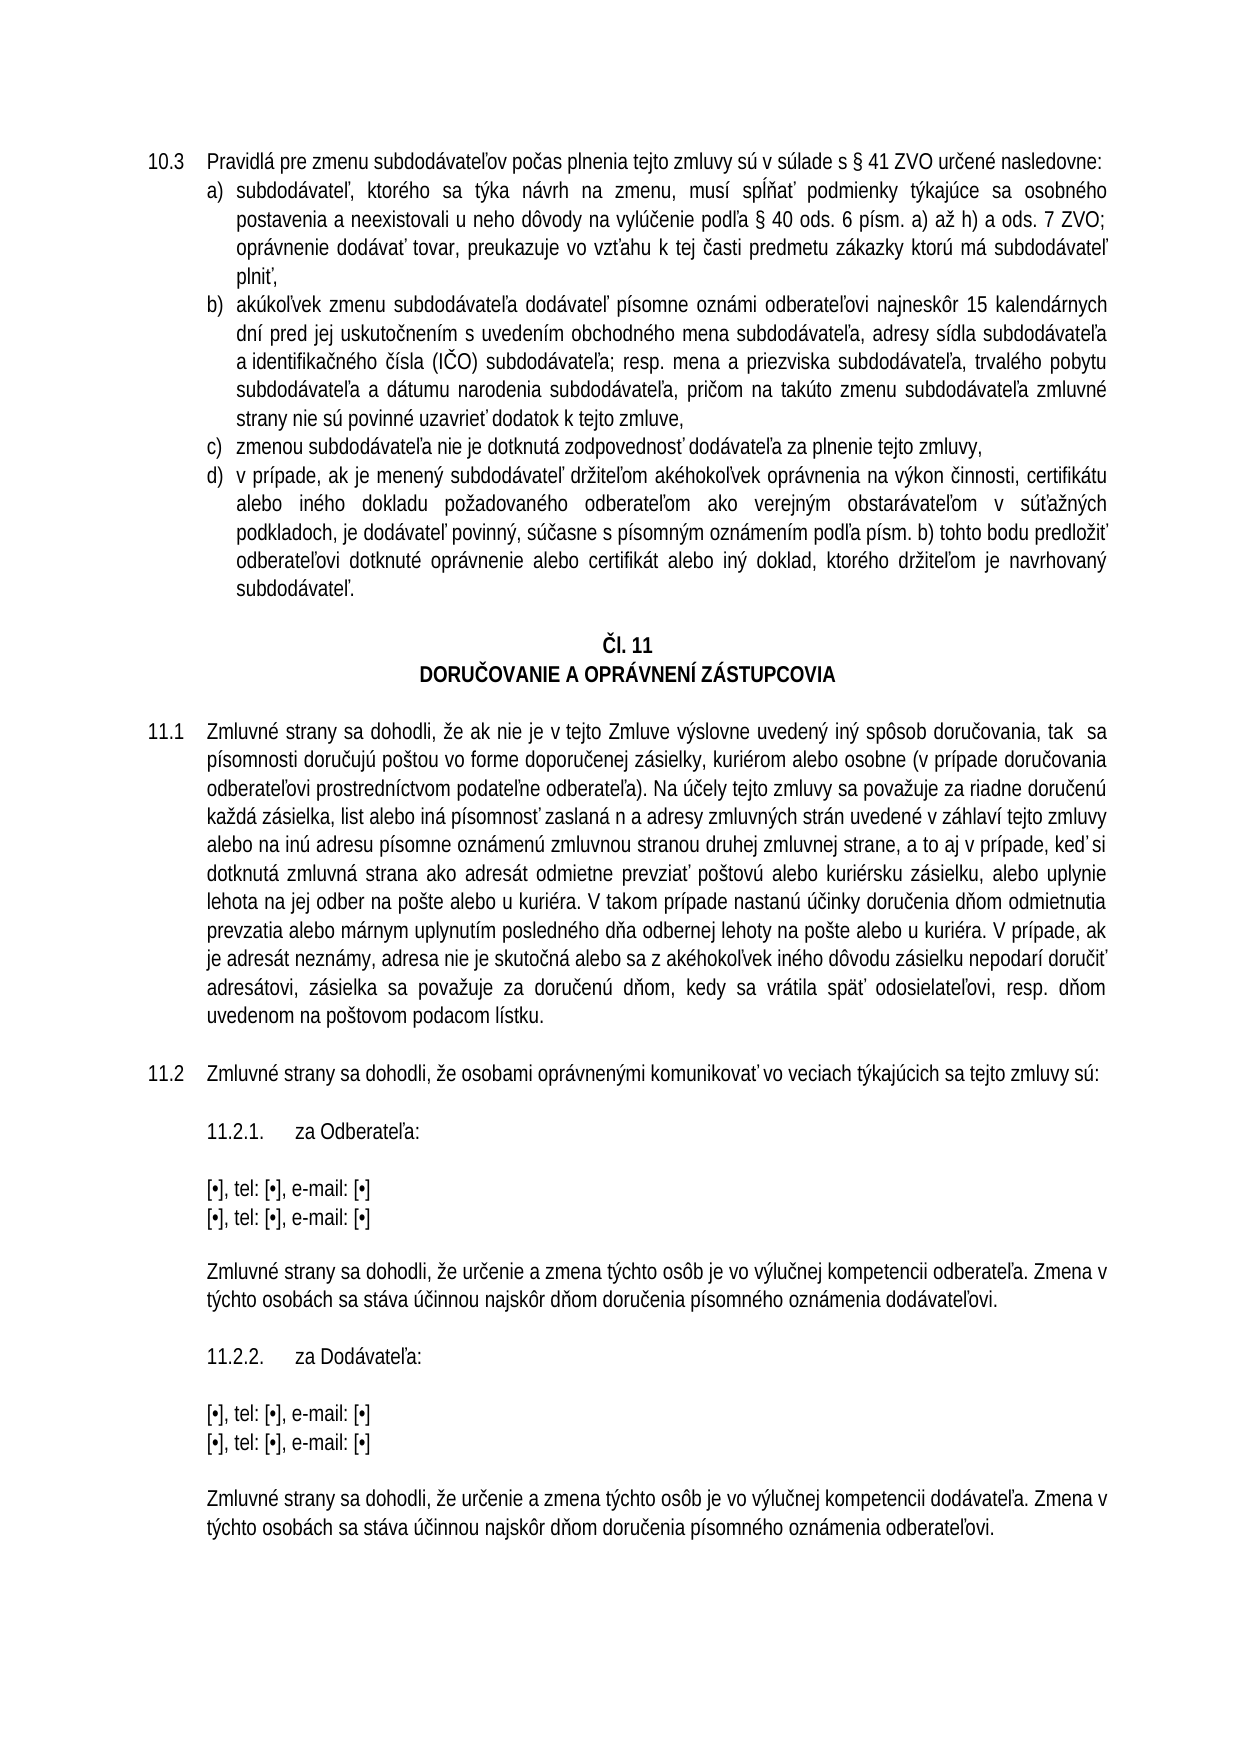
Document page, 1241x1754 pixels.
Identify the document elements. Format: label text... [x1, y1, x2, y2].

list v prípade, ak je menený subdodávateľ držiteľom akéhokoľvek oprávnenia na výkon činnosti, certifikátu alebo iného dokladu požadovaného odberateľom ako verejným obstarávateľom v súťažných podkladoch, je dodávateľ povinný, súčasne s písomným oznámením podľa písm. b) tohto bodu predložiť odberateľovi dotknuté oprávnenie alebo certifikát alebo iný doklad, ktorého držiteľom je navrhovaný subdodávateľ. [207, 462, 1107, 602]
text [•], tel: [•], e-mail: [•] [148, 1203, 1107, 1230]
text 11.2.1. za Odberateľa: [148, 1118, 1107, 1144]
text 11.2.2. za Dodávateľa: [148, 1343, 1107, 1369]
list akúkoľvek zmenu subdodávateľa dodávateľ písomne oznámi odberateľovi najneskôr 15 kalendárnych dní pred jej uskutočnením s uvedením obchodného mena subdodávateľa, adresy sídla subdodávateľa a identifikačného čísla (IČO) subdodávateľa; resp. mena a priezviska subdodávateľa, trvalého pobytu subdodávateľa a dátumu narodenia subdodávateľa, pričom na takúto zmenu subdodávateľa zmluvné strany nie sú povinné uzavrieť dodatok k tejto zmluve, [207, 291, 1107, 431]
text [•], tel: [•], e-mail: [•] [148, 1428, 1107, 1455]
text Zmluvné strany sa dohodli, že určenie a zmena týchto osôb je vo výlučnej kompetencii odberateľa. Zmena v týchto osobách sa stáva účinnou najskôr dňom doručenia písomného oznámenia dodávateľovi. [207, 1258, 1107, 1313]
list subdodávateľ, ktorého sa týka návrh na zmenu, musí spĺňať podmienky týkajúce sa osobného postavenia a neexistovali u neho dôvody na vylúčenie podľa § 40 ods. 6 písm. a) až h) a ods. 7 ZVO; oprávnenie dodávať tovar, preukazuje vo vzťahu k tej časti predmetu zákazky ktorú má subdodávateľ plniť, [207, 177, 1107, 289]
text Čl. 11 [148, 632, 1107, 659]
list 11.1 Zmluvné strany sa dohodli, že ak nie je v tejto Zmluve výslovne uvedený iný spôsob doručovania, tak sa písomnosti doručujú poštou vo forme doporučenej zásielky, kuriérom alebo osobne (v prípade doručovania odberateľovi prostredníctvom podateľne odberateľa). Na účely tejto zmluvy sa považuje za riadne doručenú každá zásielka, list alebo iná písomnosť zaslaná n a adresy zmluvných strán uvedené v záhlaví tejto zmluvy alebo na inú adresu písomne oznámenú zmluvnou stranou druhej zmluvnej strane, a to aj v prípade, keď si dotknutá zmluvná strana ako adresát odmietne prevziať poštovú alebo kuriérsku zásielku, alebo uplynie lehota na jej odber na pošte alebo u kuriéra. V takom prípade nastanú účinky doručenia dňom odmietnutia prevzatia alebo márnym uplynutím posledného dňa odbernej lehoty na pošte alebo u kuriéra. V prípade, ak je adresát neznámy, adresa nie je skutočná alebo sa z akéhokoľvek iného dôvodu zásielku nepodarí doručiť adresátovi, zásielka sa považuje za doručenú dňom, kedy sa vrátila späť odosielateľovi, resp. dňom uvedenom na poštovom podacom lístku. [148, 718, 1107, 1028]
text [•], tel: [•], e-mail: [•] [148, 1175, 1107, 1201]
text DORUČOVANIE A OPRÁVNENÍ ZÁSTUPCOVIA [148, 661, 1107, 687]
list zmenou subdodávateľa nie je dotknutá zodpovednosť dodávateľa za plnenie tejto zmluvy, [207, 433, 1107, 459]
list 11.2 Zmluvné strany sa dohodli, že osobami oprávnenými komunikovať vo veciach týkajúcich sa tejto zmluvy sú: [148, 1060, 1107, 1086]
list Pravidlá pre zmenu subdodávateľov počas plnenia tejto zmluvy sú v súlade s § 41 ZVO určené nasledovne: [148, 148, 1107, 174]
text [•], tel: [•], e-mail: [•] [148, 1400, 1107, 1426]
text Zmluvné strany sa dohodli, že určenie a zmena týchto osôb je vo výlučnej kompetencii dodávateľa. Zmena v týchto osobách sa stáva účinnou najskôr dňom doručenia písomného oznámenia odberateľovi. [207, 1485, 1107, 1540]
